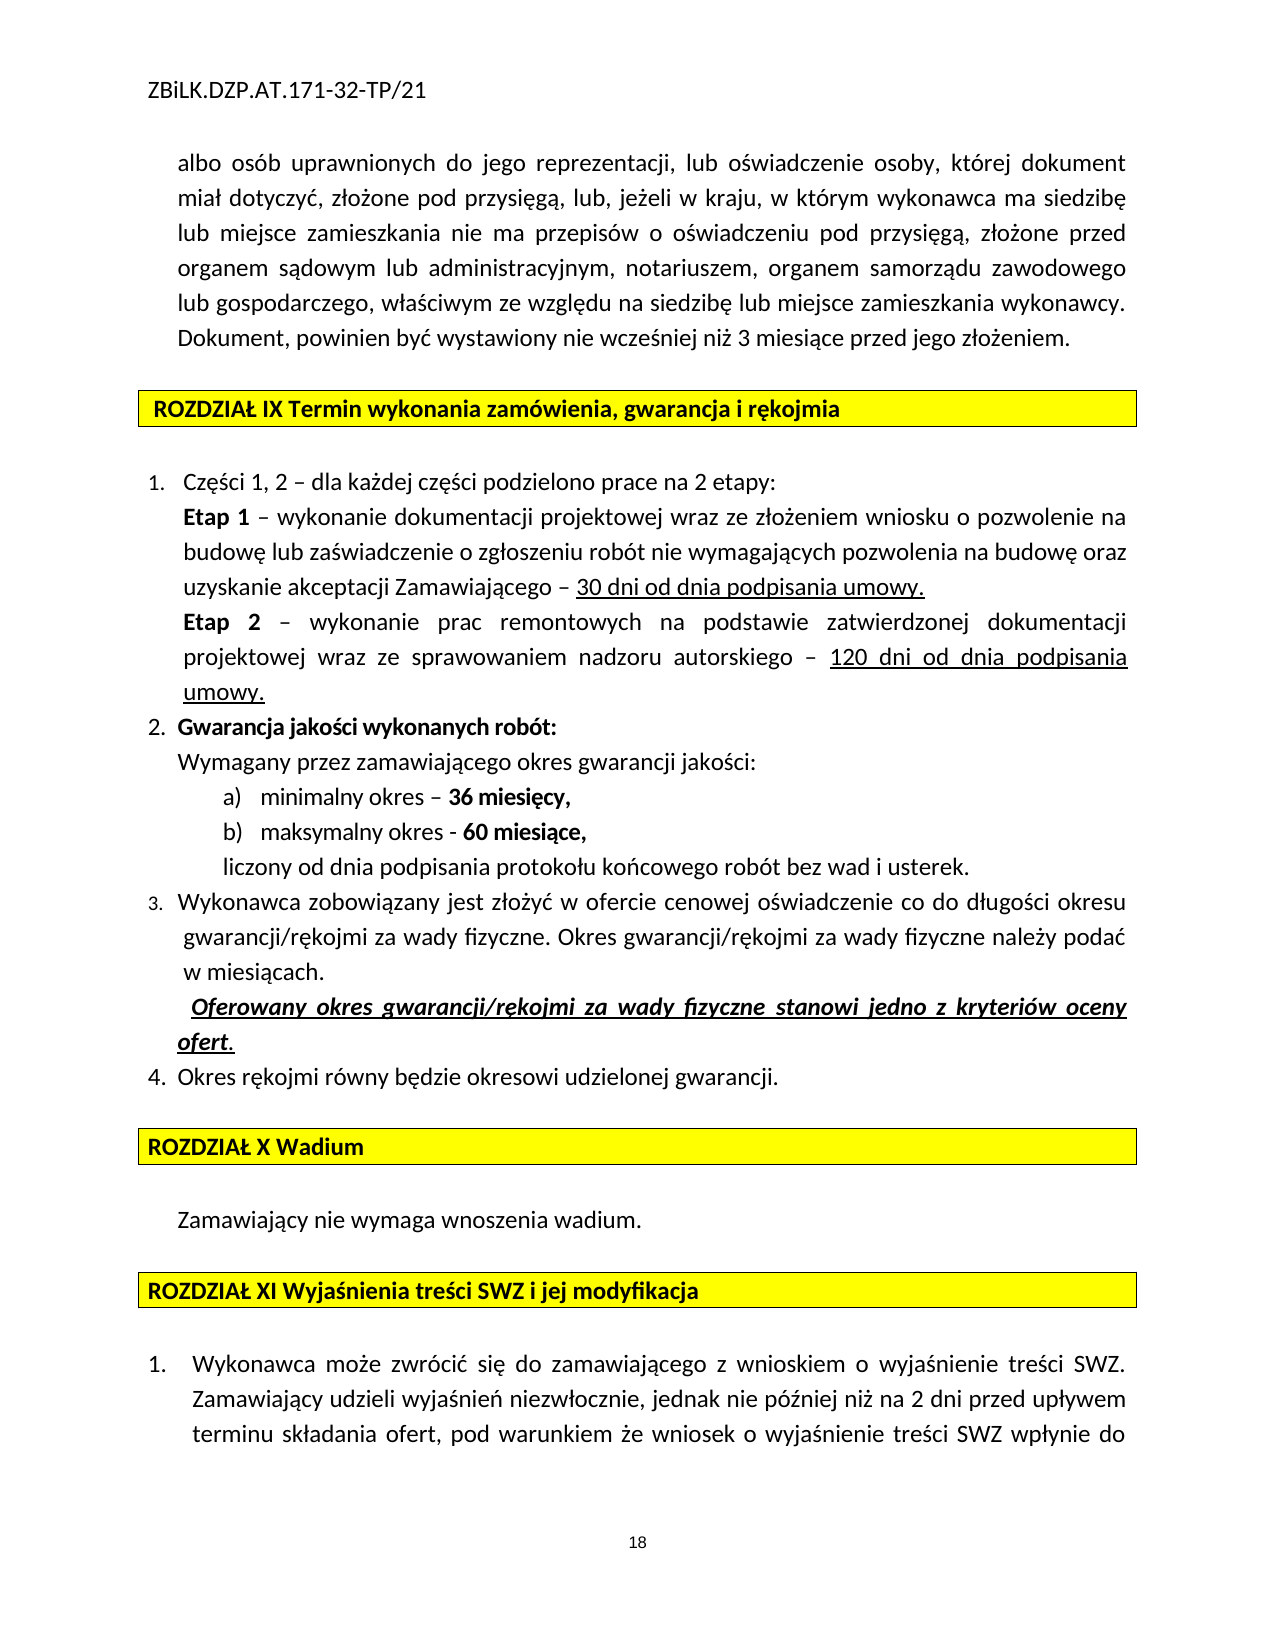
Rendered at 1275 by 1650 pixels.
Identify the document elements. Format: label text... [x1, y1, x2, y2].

list Etap 2 – wykonanie prac remontowych na podstawie zatwierdzonej dokumentacji projektowej wraz ze sprawowaniem nadzoru autorskiego – 120 dni od dnia podpisania umowy. [183, 606, 1127, 707]
list Gwarancja jakości wykonanych robót: [148, 711, 1127, 742]
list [148, 148, 1127, 353]
list Części 1, 2 – dla każdej części podzielono prace na 2 etapy: [148, 466, 1127, 497]
text Wymagany przez zamawiającego okres gwarancji jakości: [177, 746, 1127, 777]
list Etap 1 – wykonanie dokumentacji projektowej wraz ze złożeniem wniosku o pozwolenie na budowę lub zaświadczenie o zgłoszeniu robót nie wymagających pozwolenia na budowę oraz uzyskanie akceptacji Zamawiającego – 30 dni od dnia podpisania umowy. [183, 501, 1127, 602]
text liczony od dnia podpisania protokołu końcowego robót bez wad i usterek. [223, 851, 1127, 882]
text Oferowany okres gwarancji/rękojmi za wady fizyczne stanowi jedno z kryteriów oceny ofert. [161, 991, 1127, 1057]
text ROZDZIAŁ X Wadium [139, 1129, 1136, 1164]
list Wykonawca zobowiązany jest złożyć w ofercie cenowej oświadczenie co do długości okresu gwarancji/rękojmi za wady fizyczne. Okres gwarancji/rękojmi za wady fizyczne należy podać w miesiącach. [148, 886, 1127, 987]
list maksymalny okres - 60 miesiące, [223, 816, 1127, 847]
text ROZDZIAŁ IX Termin wykonania zamówienia, gwarancja i rękojmia [139, 391, 1136, 426]
list Okres rękojmi równy będzie okresowi udzielonej gwarancji. [148, 1061, 1127, 1092]
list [148, 1348, 1127, 1448]
list minimalny okres – 36 miesięcy, [223, 781, 1127, 812]
subtitle ROZDZIAŁ XI Wyjaśnienia treści SWZ i jej modyfikacja [139, 1273, 1136, 1307]
text Zamawiający nie wymaga wnoszenia wadium. [177, 1204, 1127, 1235]
